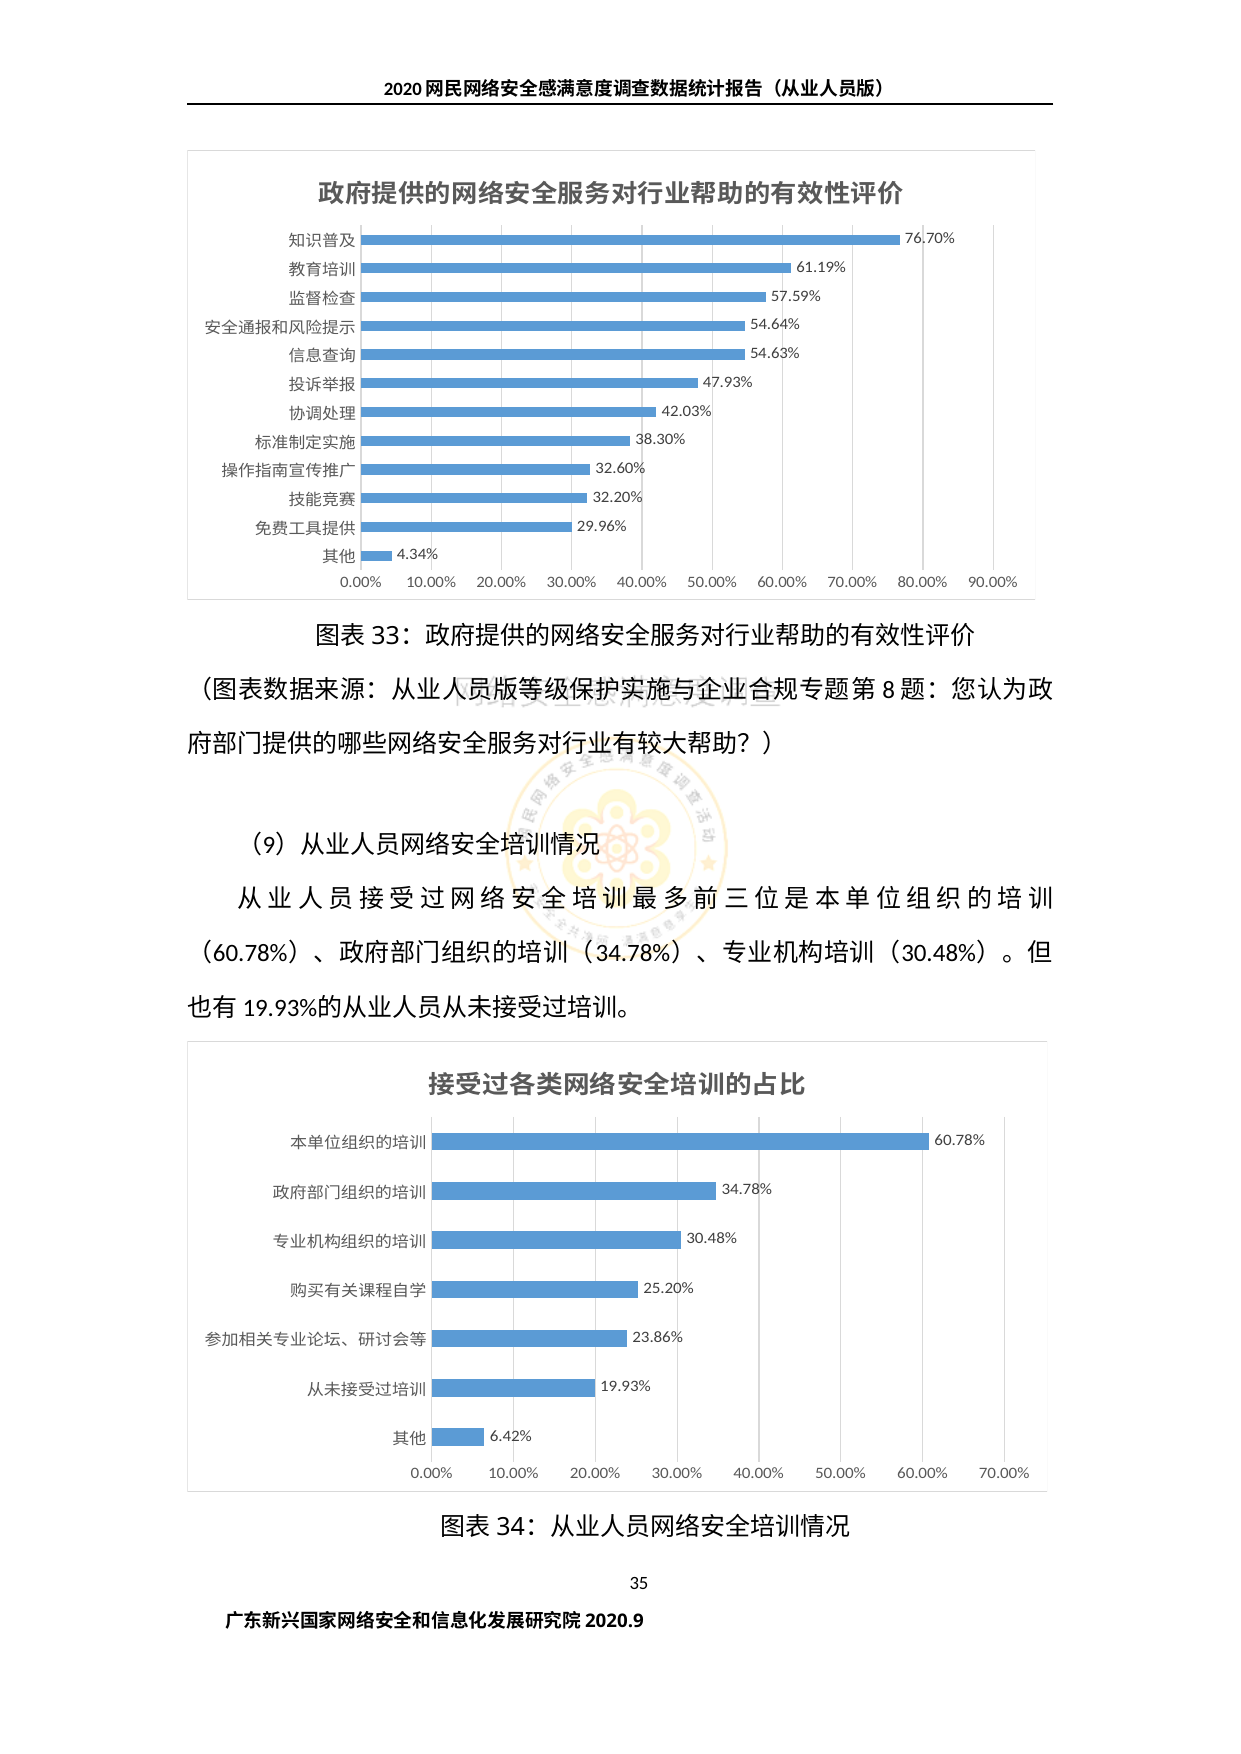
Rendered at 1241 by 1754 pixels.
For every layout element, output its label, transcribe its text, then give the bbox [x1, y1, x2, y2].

text 图表 33：政府提供的网络安全服务对行业帮助的有效性评价 [187, 615, 1053, 651]
text （图表数据来源：从业人员版等级保护实施与企业合规专题第8题：您认为政府部门提供的哪些网络安全服务对行业有较大帮助？） [187, 669, 1053, 760]
text 图表 34：从业人员网络安全培训情况 [187, 1507, 1053, 1543]
text 从业人员接受过网络安全培训最多前三位是本单位组织的培训（60.78%）、政府部门组织的培训（34.78%）、专业机构培训（30.48%）。但也有19.93%的从业人员从未接受过培训。 [187, 878, 1053, 1023]
text （9）从业人员网络安全培训情况 [187, 824, 1053, 860]
